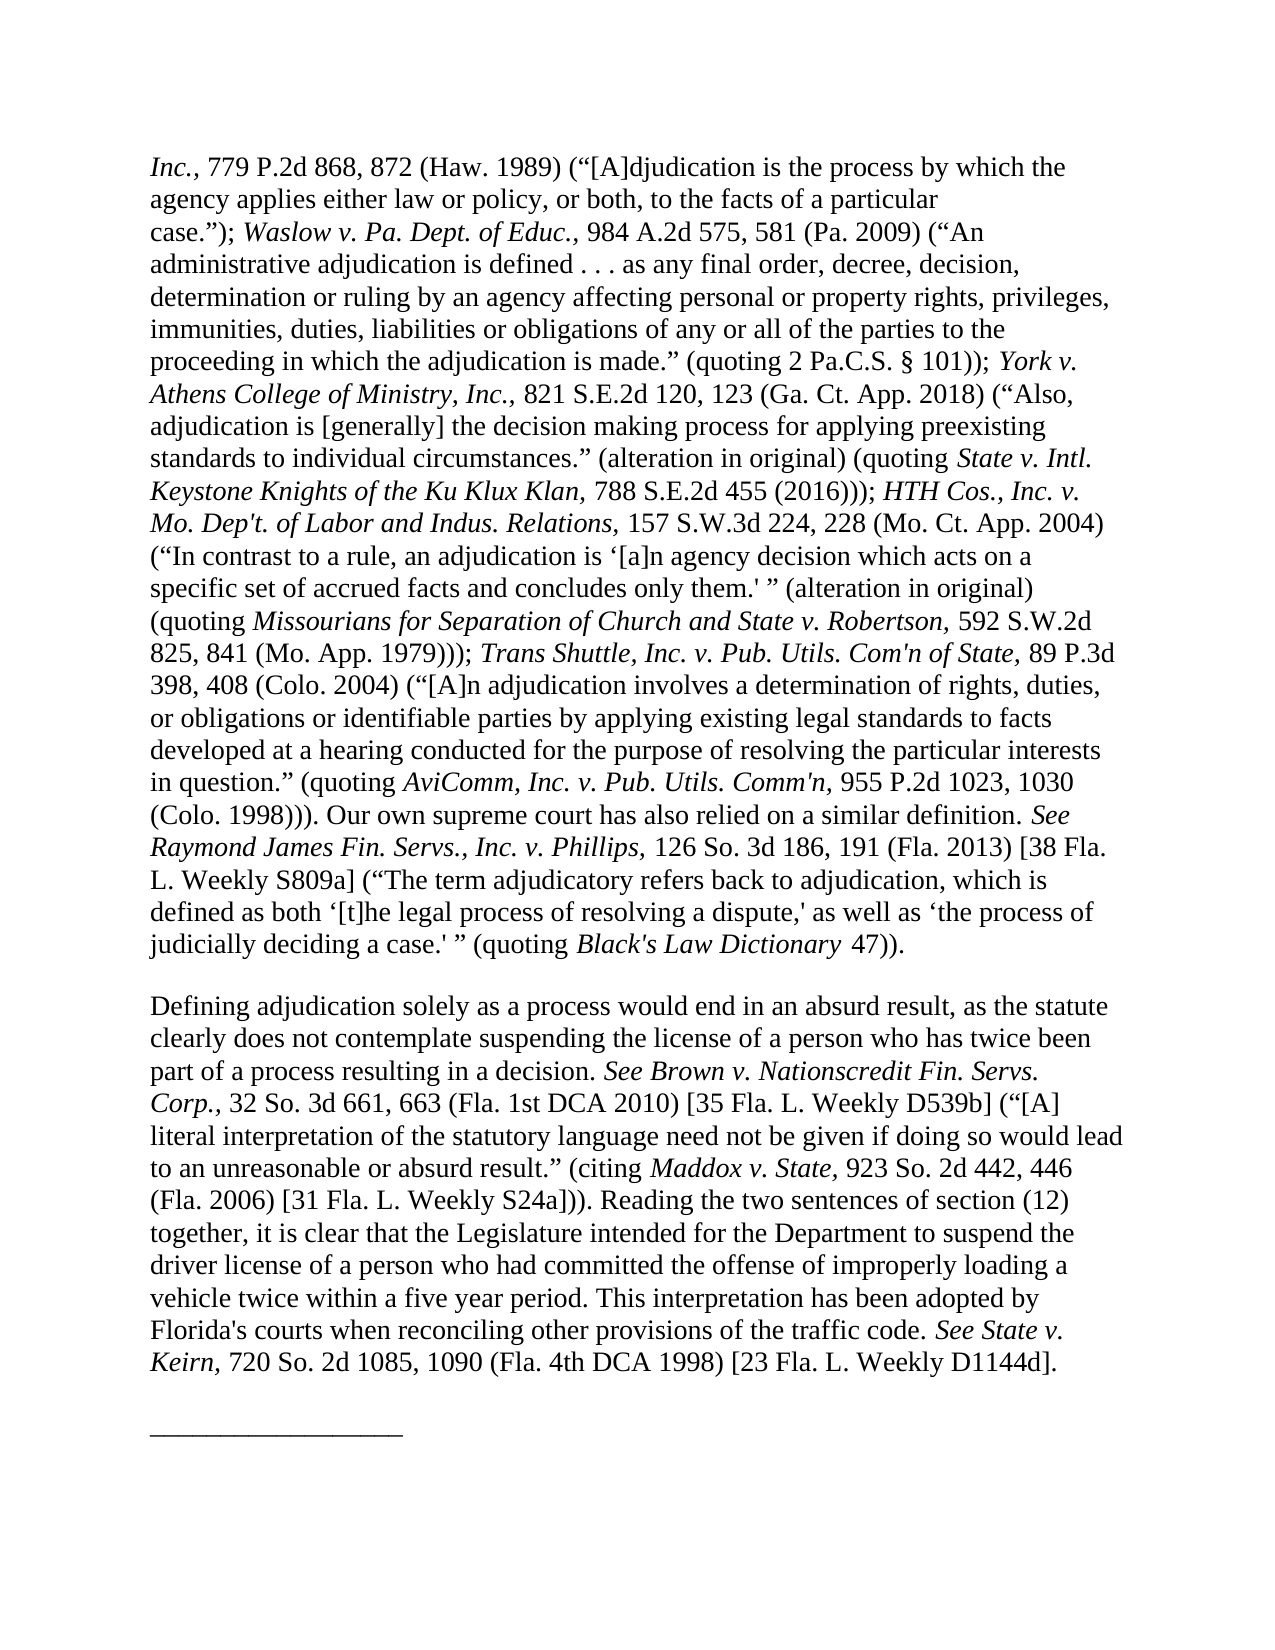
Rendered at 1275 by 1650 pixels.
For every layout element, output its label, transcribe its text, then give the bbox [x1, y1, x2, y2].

text Defining adjudication solely as a process would end in an absurd result, as the statute clearly does not contemplate suspending the license of a person who has twice been part of a process resulting in a decision. See Brown v. Nationscredit Fin. Servs. Corp., 32 So. 3d 661, 663 (Fla. 1st DCA 2010) [35 Fla. L. Weekly D539b] (“[A] literal interpretation of the statutory language need not be given if doing so would lead to an unreasonable or absurd result.” (citing Maddox v. State, 923 So. 2d 442, 446 (Fla. 2006) [31 Fla. L. Weekly S24a])). Reading the two sentences of section (12) together, it is clear that the Legislature intended for the Department to suspend the driver license of a person who had committed the offense of improperly loading a vehicle twice within a five year period. This interpretation has been adopted by Florida's courts when reconciling other provisions of the traffic code. See State v. Keirn, 720 So. 2d 1085, 1090 (Fla. 4th DCA 1998) [23 Fla. L. Weekly D1144d]. [150, 989, 1125, 1378]
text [150, 150, 1125, 960]
text __________________ [150, 1407, 1125, 1439]
